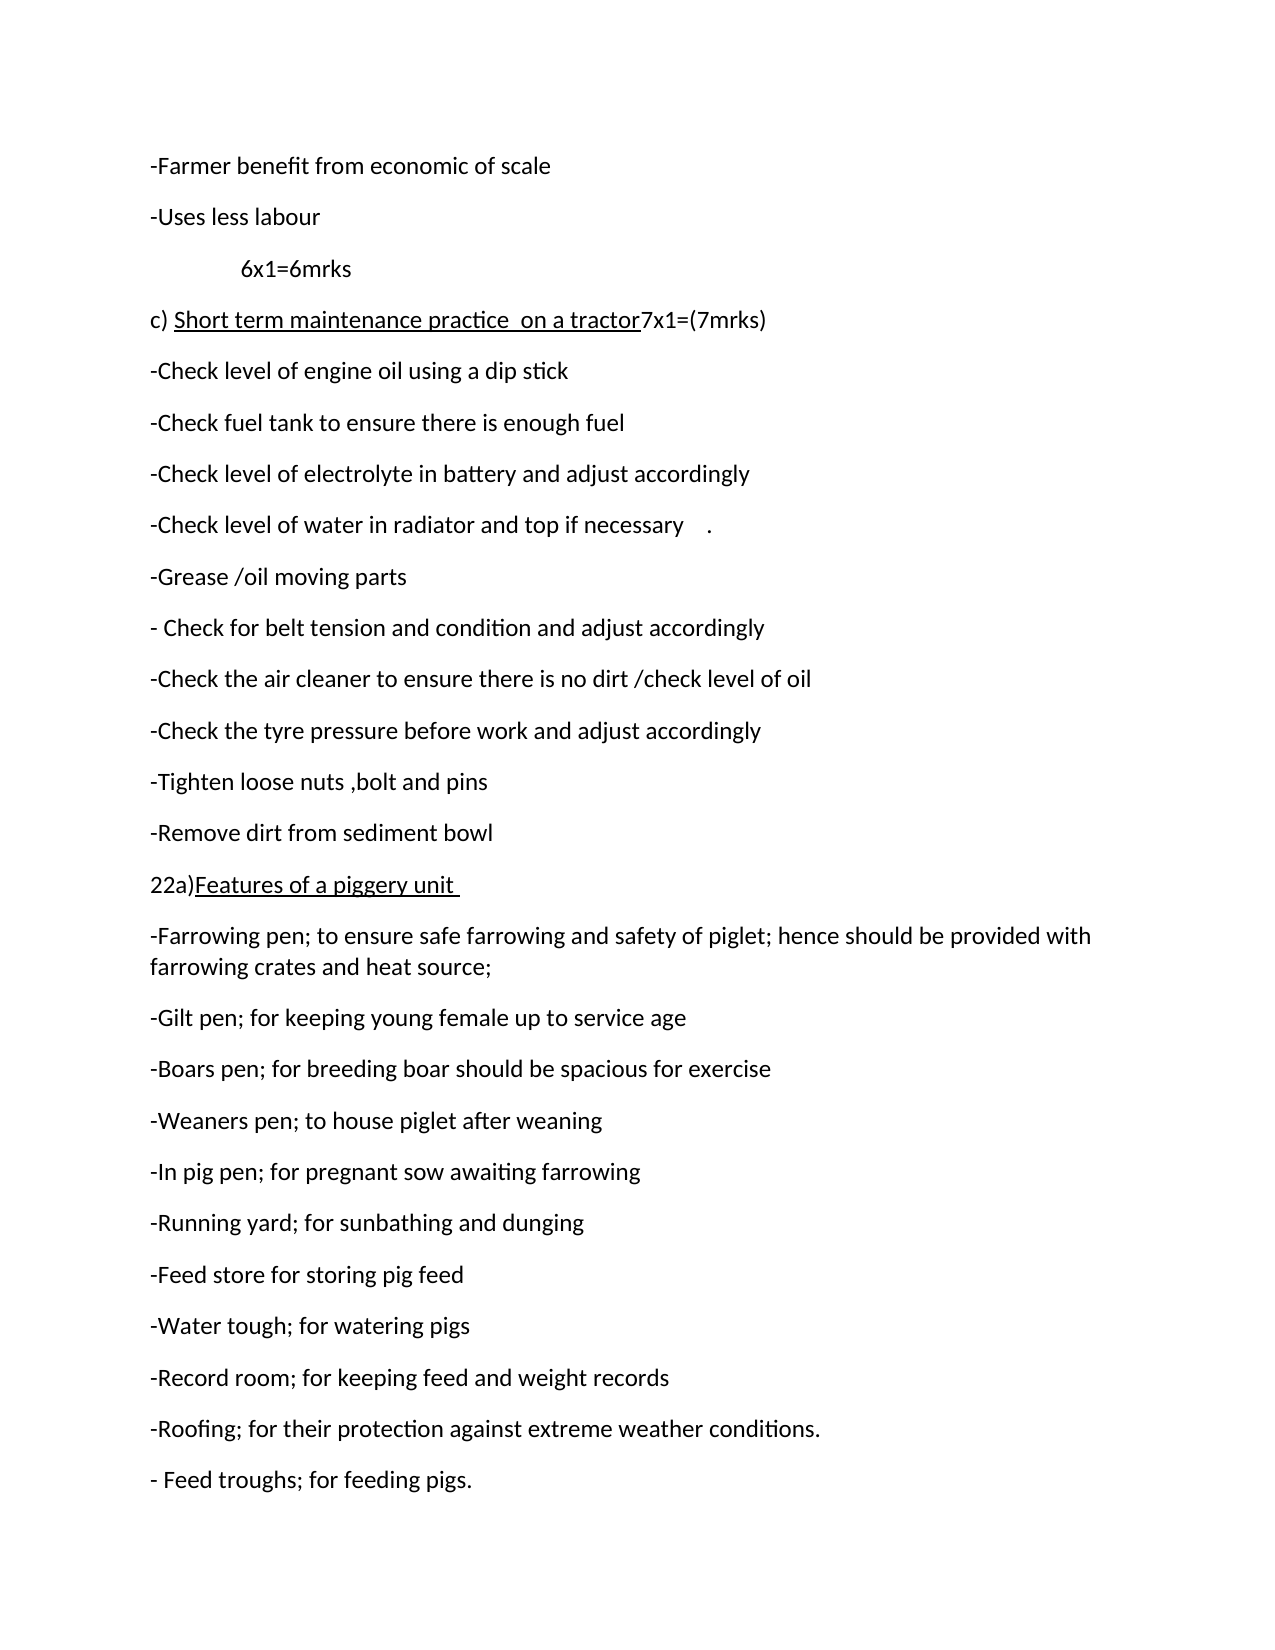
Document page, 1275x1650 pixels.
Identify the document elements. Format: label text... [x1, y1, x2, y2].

text 22a)Features of a piggery unit [150, 869, 1125, 899]
text -In pig pen; for pregnant sow awaiting farrowing [150, 1156, 1125, 1187]
text -Grease /oil moving parts [150, 561, 1125, 591]
text -Check the air cleaner to ensure there is no dirt /check level of oil [150, 663, 1125, 694]
text -Feed store for storing pig feed [150, 1259, 1125, 1289]
text -Roofing; for their protection against extreme weather conditions. [150, 1413, 1125, 1443]
text -Water tough; for watering pigs [150, 1310, 1125, 1341]
text -Gilt pen; for keeping young female up to service age [150, 1002, 1125, 1033]
text 6x1=6mrks [150, 253, 1125, 283]
text -Farrowing pen; to ensure safe farrowing and safety of piglet; hence should be provided with farrowing crates and heat source; [150, 920, 1125, 981]
text -Check fuel tank to ensure there is enough fuel [150, 407, 1125, 437]
text - Check for belt tension and condition and adjust accordingly [150, 612, 1125, 643]
text -Check level of water in radiator and top if necessary . [150, 509, 1125, 540]
text - Feed troughs; for feeding pigs. [150, 1464, 1125, 1495]
text -Running yard; for sunbathing and dunging [150, 1208, 1125, 1238]
text -Record room; for keeping feed and weight records [150, 1362, 1125, 1392]
text -Remove dirt from sediment bowl [150, 818, 1125, 848]
text -Check level of engine oil using a dip stick [150, 355, 1125, 386]
text c) Short term maintenance practice on a tractor7x1=(7mrks) [150, 304, 1125, 334]
text -Farmer benefit from economic of scale [150, 150, 1125, 181]
text -Weaners pen; to house piglet after weaning [150, 1105, 1125, 1135]
text -Check level of electrolyte in battery and adjust accordingly [150, 458, 1125, 489]
text -Boars pen; for breeding boar should be spacious for exercise [150, 1053, 1125, 1084]
text -Check the tyre pressure before work and adjust accordingly [150, 715, 1125, 745]
text -Uses less labour [150, 201, 1125, 232]
text -Tighten loose nuts ,bolt and pins [150, 766, 1125, 797]
